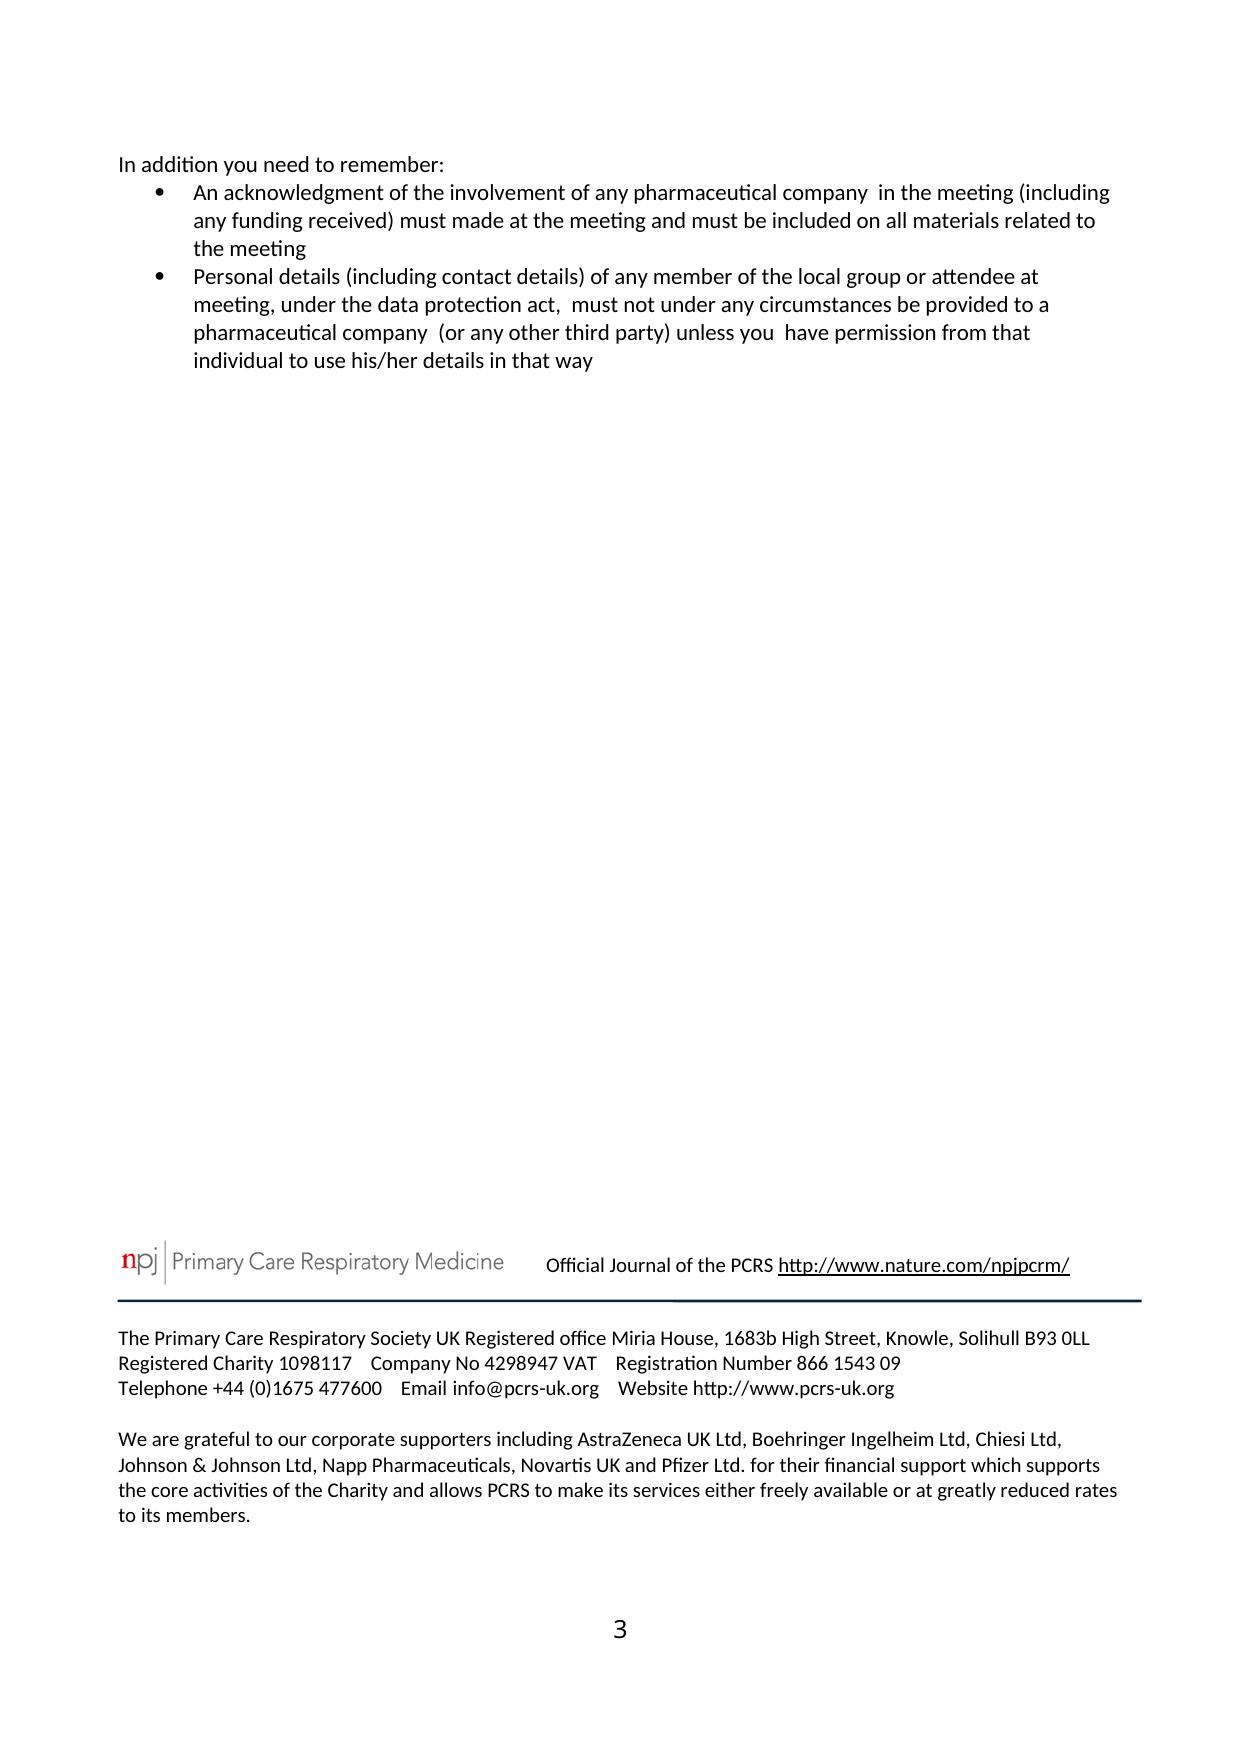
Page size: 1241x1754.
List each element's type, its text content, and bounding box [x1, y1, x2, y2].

list Personal details (including contact details) of any member of the local group or attendee at meeting, under the data protection act, must not under any circumstances be provided to a pharmaceutical company (or any other third party) unless you have permission from that individual to use his/her details in that way [156, 262, 1122, 374]
text In addition you need to remember: [118, 150, 1122, 178]
text Official Journal of the PCRS http://www.nature.com/npjpcrm/ [118, 1253, 1122, 1299]
picture [111, 1231, 523, 1290]
text We are grateful to our corporate supporters including AstraZeneca UK Ltd, Boehringer Ingelheim Ltd, Chiesi Ltd, Johnson & Johnson Ltd, Napp Pharmaceuticals, Novartis UK and Pfizer Ltd. for their financial support which supports the core activities of the Charity and allows PCRS to make its services either freely available or at greatly reduced rates to its members. [118, 1426, 1122, 1528]
text The Primary Care Respiratory Society UK Registered office Miria House, 1683b High Street, Knowle, Solihull B93 0LL Registered Charity 1098117 Company No 4298947 VAT Registration Number 866 1543 09 Telephone +44 (0)1675 477600 Email info@pcrs-uk.org Website http://www.pcrs-uk.org [118, 1325, 1122, 1401]
list An acknowledgment of the involvement of any pharmaceutical company in the meeting (including any funding received) must made at the meeting and must be included on all materials related to the meeting [156, 178, 1122, 262]
